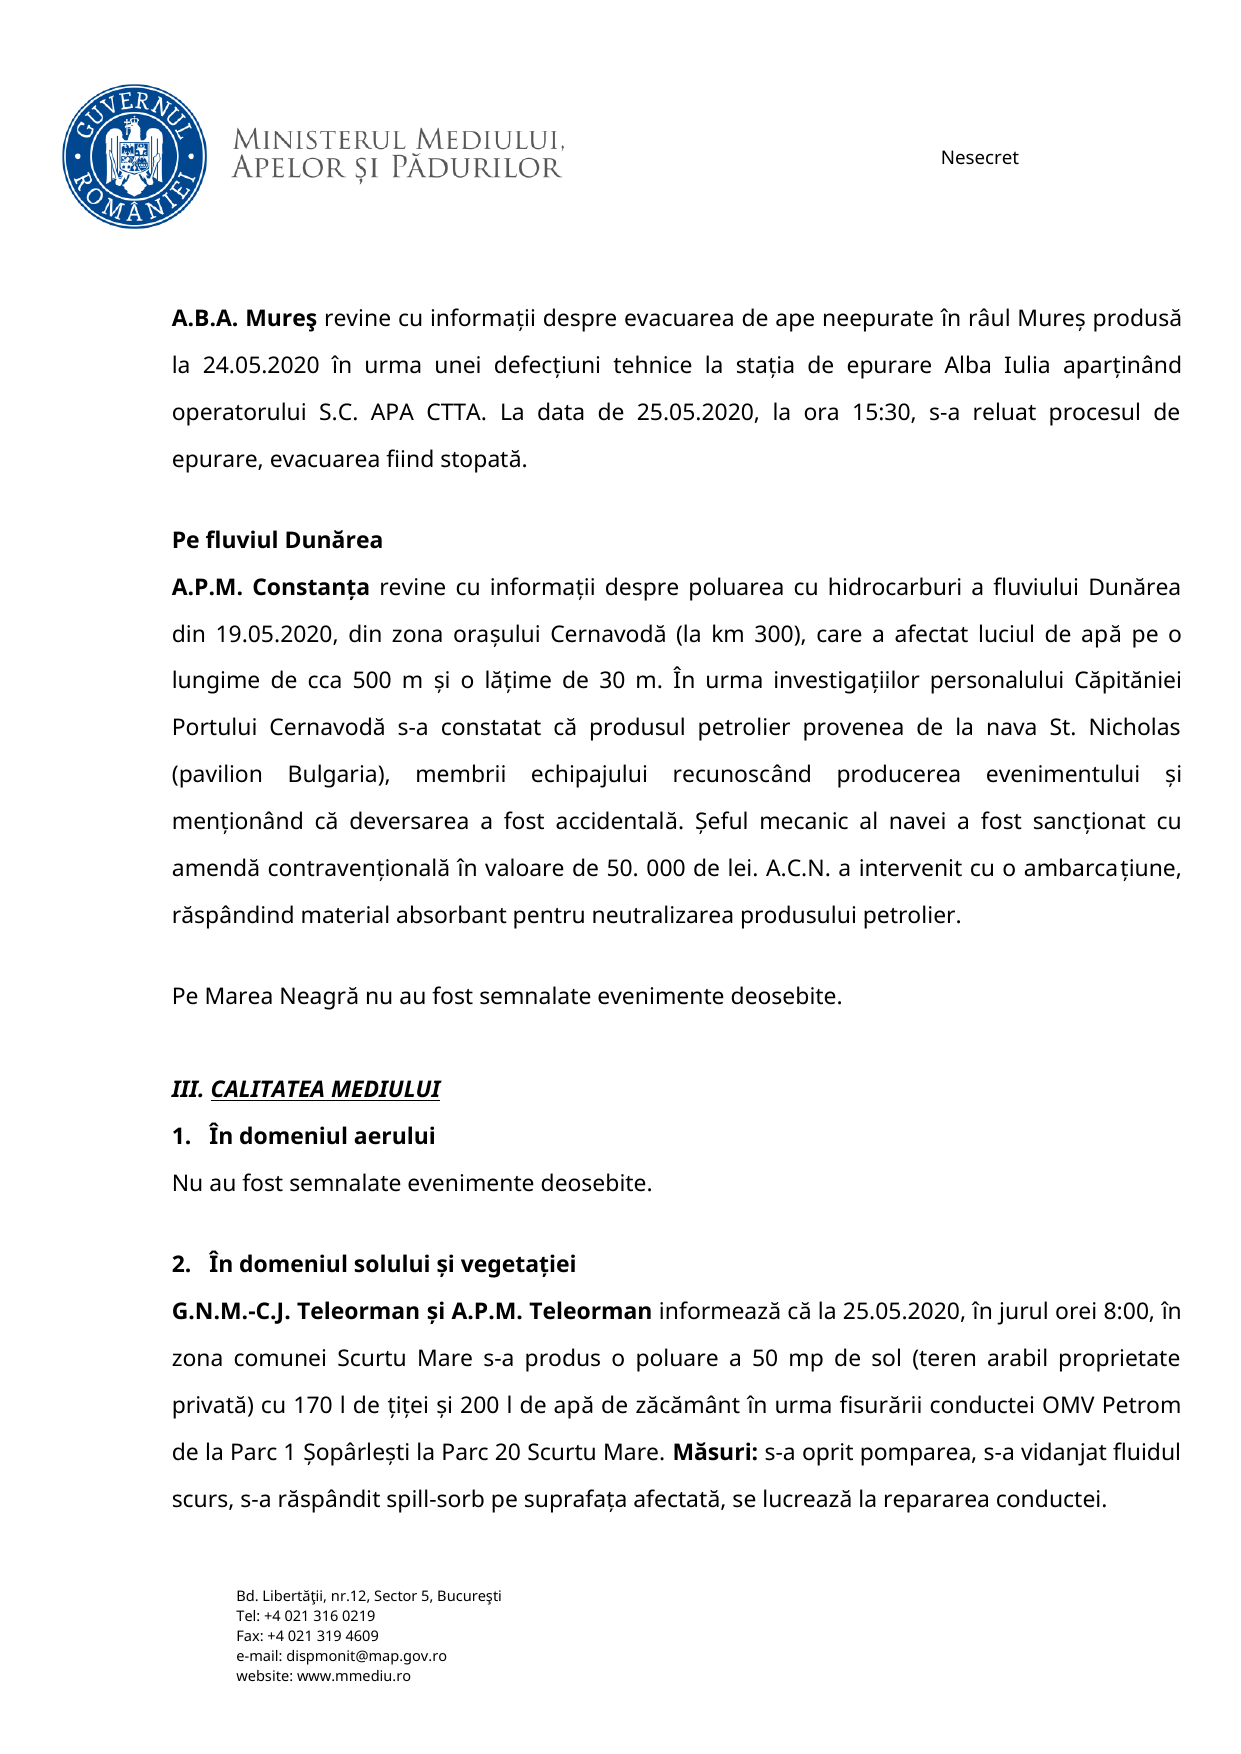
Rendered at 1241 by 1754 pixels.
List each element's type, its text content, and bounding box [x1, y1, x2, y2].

picture [59, 81, 590, 229]
text Nu au fost semnalate evenimente deosebite. [172, 1167, 1182, 1198]
text A.P.M. Constanța revine cu informații despre poluarea cu hidrocarburi a fluviului Dunărea din 19.05.2020, din zona orașului Cernavodă (la km 300), care a afectat luciul de apă pe o lungime de cca 500 m și o lățime de 30 m. În urma investigațiilor personalului Căpităniei Portului Cernavodă s-a constatat că produsul petrolier provenea de la nava St. Nicholas (pavilion Bulgaria), membrii echipajului recunoscând producerea evenimentului și menționând că deversarea a fost accidentală. Șeful mecanic al navei a fost sancționat cu amendă contravențională în valoare de 50. 000 de lei. A.C.N. a intervenit cu o ambarcațiune, răspândind material absorbant pentru neutralizarea produsului petrolier. [172, 571, 1182, 930]
text A.B.A. Mureş revine cu informații despre evacuarea de ape neepurate în râul Mureș produsă la 24.05.2020 în urma unei defecțiuni tehnice la stația de epurare Alba Iulia aparținând operatorului S.C. APA CTTA. La data de 25.05.2020, la ora 15:30, s-a reluat procesul de epurare, evacuarea fiind stopată. [172, 302, 1182, 474]
text G.N.M.-C.J. Teleorman și A.P.M. Teleorman informează că la 25.05.2020, în jurul orei 8:00, în zona comunei Scurtu Mare s-a produs o poluare a 50 mp de sol (teren arabil proprietate privată) cu 170 l de țiței și 200 l de apă de zăcământ în urma fisurării conductei OMV Petrom de la Parc 1 Șopârlești la Parc 20 Scurtu Mare. Măsuri: s-a oprit pomparea, s-a vidanjat fluidul scurs, s-a răspândit spill-sorb pe suprafața afectată, se lucrează la repararea conductei. [172, 1295, 1182, 1514]
text Pe Marea Neagră nu au fost semnalate evenimente deosebite. [172, 980, 1182, 1011]
list În domeniul aerului [172, 1120, 1182, 1152]
text III. CALITATEA MEDIULUI [172, 1073, 1182, 1105]
text Pe fluviul Dunărea [172, 524, 1182, 555]
list În domeniul solului şi vegetaţiei [172, 1248, 1182, 1279]
